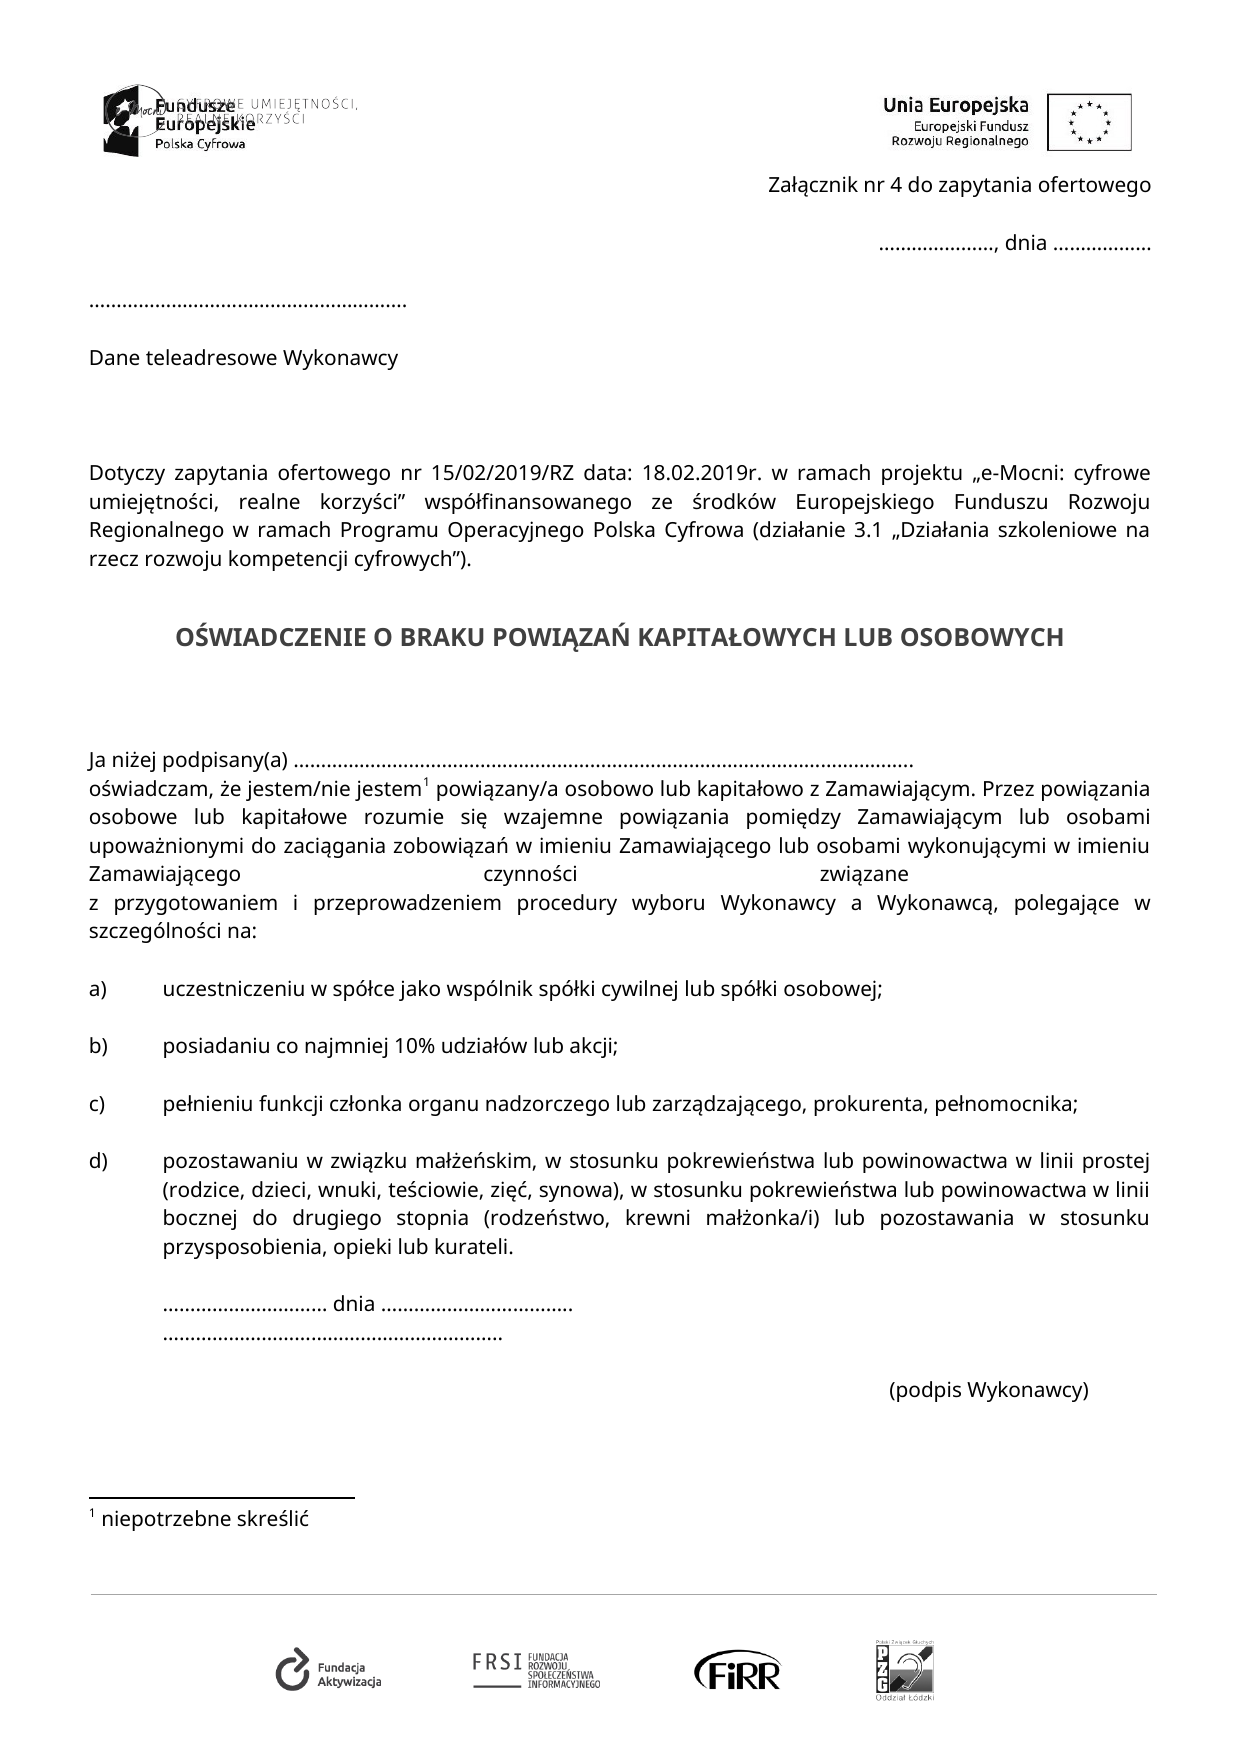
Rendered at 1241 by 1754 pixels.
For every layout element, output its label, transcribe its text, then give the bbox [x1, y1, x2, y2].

picture [103, 81, 364, 102]
picture [194, 1625, 1018, 1719]
text b) posiadaniu co najmniej 10% udziałów lub akcji; [89, 1031, 1152, 1060]
picture [841, 81, 1132, 102]
text ………………………… dnia …………………………….. …………………………………………………….. [89, 1289, 1152, 1346]
text a) uczestniczeniu w spółce jako wspólnik spółki cywilnej lub spółki osobowej; [89, 974, 1152, 1002]
text (podpis Wykonawcy) [752, 1376, 1152, 1404]
text Załącznik nr 4 do zapytania ofertowego [89, 102, 1152, 199]
text …………………………………………………. [89, 286, 1152, 314]
text oświadczam, że jestem/nie jestem powiązany/a osobowo lub kapitałowo z Zamawiającym. Przez powiązania osobowe lub kapitałowe rozumie się wzajemne powiązania pomiędzy Zamawiającym lub osobami upoważnionymi do zaciągania zobowiązań w imieniu Zamawiającego lub osobami wykonującymi w imieniu Zamawiającego czynności związane z przygotowaniem i przeprowadzeniem procedury wyboru Wykonawcy a Wykonawcą, polegające w szczególności na: [89, 774, 1152, 944]
subtitle OŚWIADCZENIE O BRAKU POWIĄZAŃ KAPITAŁOWYCH LUB OSOBOWYCH [89, 619, 1152, 654]
text …………………, dnia ……………… [89, 228, 1152, 256]
text Dotyczy zapytania ofertowego nr 15/02/2019/RZ data: 18.02.2019r. w ramach projektu „e-Mocni: cyfrowe umiejętności, realne korzyści” współfinansowanego ze środków Europejskiego Funduszu Rozwoju Regionalnego w ramach Programu Operacyjnego Polska Cyfrowa (działanie 3.1 „Działania szkoleniowe na rzecz rozwoju kompetencji cyfrowych”). [89, 458, 1152, 572]
text d) pozostawaniu w związku małżeńskim, w stosunku pokrewieństwa lub powinowactwa w linii prostej (rodzice, dzieci, wnuki, teściowie, zięć, synowa), w stosunku pokrewieństwa lub powinowactwa w linii bocznej do drugiego stopnia (rodzeństwo, krewni małżonka/i) lub pozostawania w stosunku przysposobienia, opieki lub kurateli. [89, 1147, 1152, 1260]
text Ja niżej podpisany(a) ………………………………………………………………………………………………….. [89, 746, 1152, 774]
text Dane teleadresowe Wykonawcy [89, 343, 1152, 372]
text c) pełnieniu funkcji członka organu nadzorczego lub zarządzającego, prokurenta, pełnomocnika; [89, 1089, 1152, 1117]
